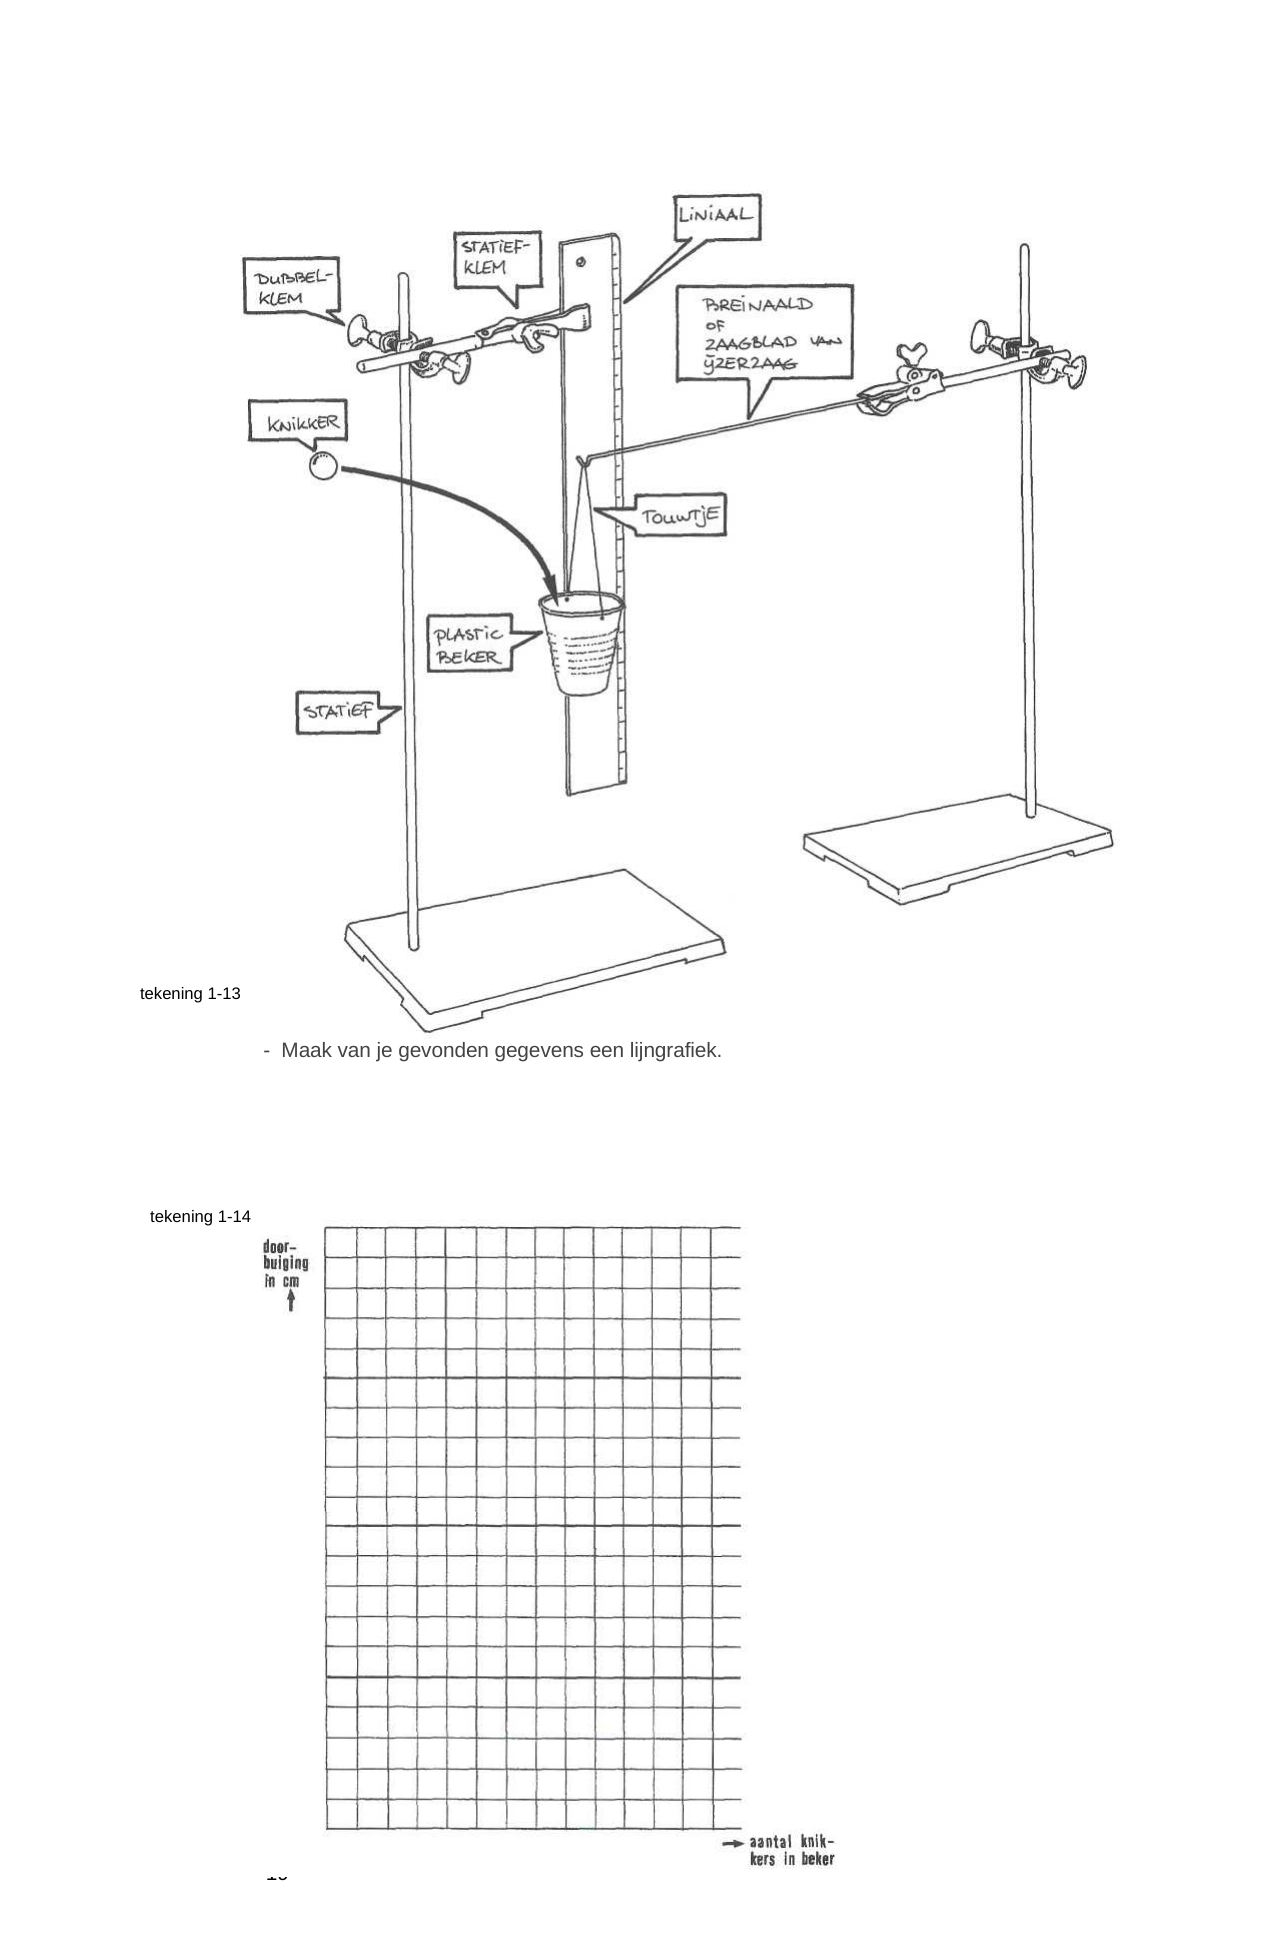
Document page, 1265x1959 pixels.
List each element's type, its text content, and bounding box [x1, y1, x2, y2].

picture [259, 1211, 840, 1874]
text - Maak van je gevonden gegevens een lijngrafiek. [263, 1039, 1114, 1062]
text tekening 1-14 [150, 1207, 1114, 1226]
picture [239, 158, 1124, 1039]
text tekening 1-13 [140, 983, 275, 1003]
